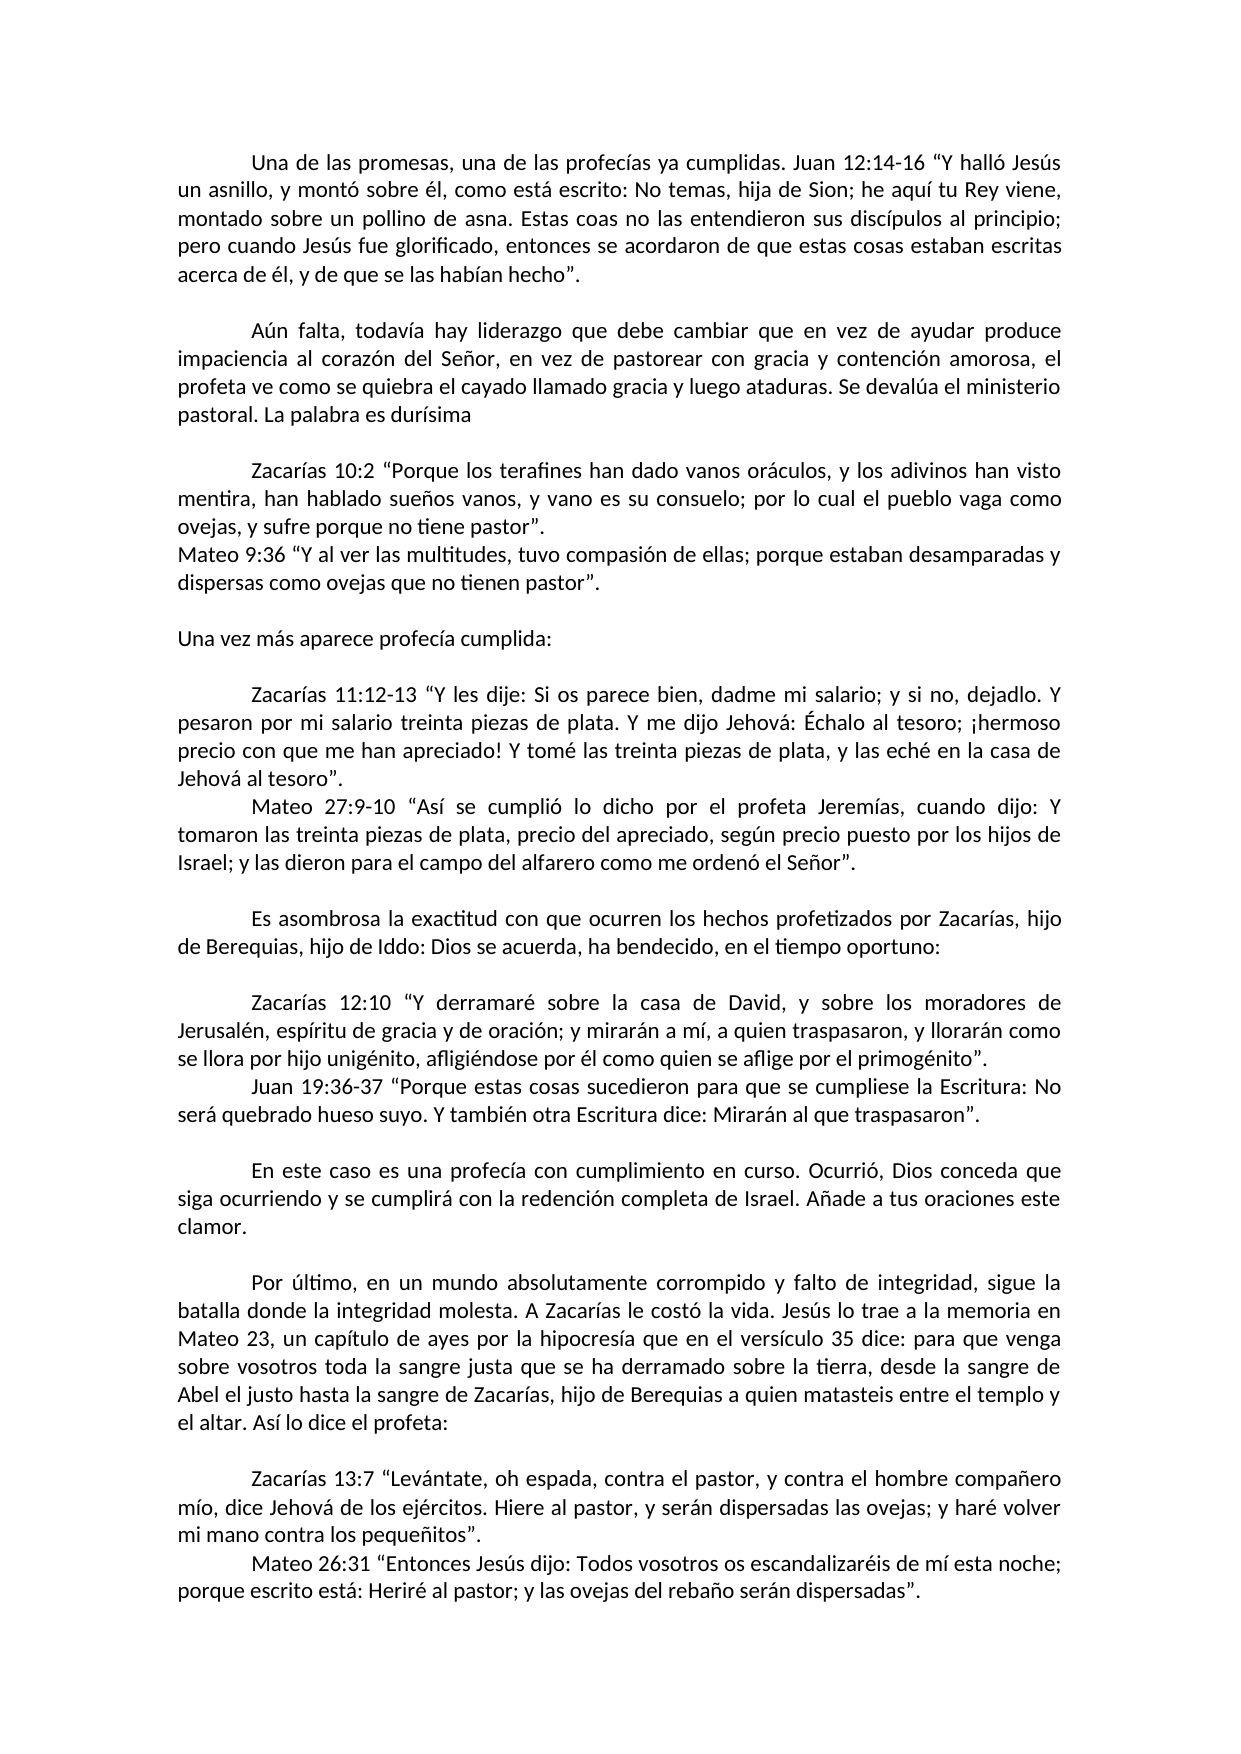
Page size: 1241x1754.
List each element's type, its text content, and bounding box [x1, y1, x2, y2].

text Zacarías 11:12-13 “Y les dije: Si os parece bien, dadme mi salario; y si no, dejadlo. Y pesaron por mi salario treinta piezas de plata. Y me dijo Jehová: Échalo al tesoro; ¡hermoso precio con que me han apreciado! Y tomé las treinta piezas de plata, y las eché en la casa de Jehová al tesoro”. [177, 680, 1063, 792]
text Mateo 26:31 “Entonces Jesús dijo: Todos vosotros os escandalizaréis de mí esta noche; porque escrito está: Heriré al pastor; y las ovejas del rebaño serán dispersadas”. [177, 1549, 1063, 1605]
text Zacarías 10:2 “Porque los terafines han dado vanos oráculos, y los adivinos han visto mentira, han hablado sueños vanos, y vano es su consuelo; por lo cual el pueblo vaga como ovejas, y sufre porque no tiene pastor”. [177, 456, 1063, 540]
text Mateo 27:9-10 “Así se cumplió lo dicho por el profeta Jeremías, cuando dijo: Y tomaron las treinta piezas de plata, precio del apreciado, según precio puesto por los hijos de Israel; y las dieron para el campo del alfarero como me ordenó el Señor”. [177, 792, 1063, 876]
text Mateo 9:36 “Y al ver las multitudes, tuvo compasión de ellas; porque estaban desamparadas y dispersas como ovejas que no tienen pastor”. [177, 540, 1063, 596]
text Aún falta, todavía hay liderazgo que debe cambiar que en vez de ayudar produce impaciencia al corazón del Señor, en vez de pastorear con gracia y contención amorosa, el profeta ve como se quiebra el cayado llamado gracia y luego ataduras. Se devalúa el ministerio pastoral. La palabra es durísima [177, 316, 1063, 428]
text Una de las promesas, una de las profecías ya cumplidas. Juan 12:14-16 “Y halló Jesús un asnillo, y montó sobre él, como está escrito: No temas, hija de Sion; he aquí tu Rey viene, montado sobre un pollino de asna. Estas coas no las entendieron sus discípulos al principio; pero cuando Jesús fue glorificado, entonces se acordaron de que estas cosas estaban escritas acerca de él, y de que se las habían hecho”. [177, 148, 1063, 288]
text Zacarías 12:10 “Y derramaré sobre la casa de David, y sobre los moradores de Jerusalén, espíritu de gracia y de oración; y mirarán a mí, a quien traspasaron, y llorarán como se llora por hijo unigénito, afligiéndose por él como quien se aflige por el primogénito”. [177, 988, 1063, 1072]
text Una vez más aparece profecía cumplida: [177, 624, 1063, 652]
text Zacarías 13:7 “Levántate, oh espada, contra el pastor, y contra el hombre compañero mío, dice Jehová de los ejércitos. Hiere al pastor, y serán dispersadas las ovejas; y haré volver mi mano contra los pequeñitos”. [177, 1464, 1063, 1549]
text En este caso es una profecía con cumplimiento en curso. Ocurrió, Dios conceda que siga ocurriendo y se cumplirá con la redención completa de Israel. Añade a tus oraciones este clamor. [177, 1156, 1063, 1240]
text Juan 19:36-37 “Porque estas cosas sucedieron para que se cumpliese la Escritura: No será quebrado hueso suyo. Y también otra Escritura dice: Mirarán al que traspasaron”. [177, 1072, 1063, 1128]
text Por último, en un mundo absolutamente corrompido y falto de integridad, sigue la batalla donde la integridad molesta. A Zacarías le costó la vida. Jesús lo trae a la memoria en Mateo 23, un capítulo de ayes por la hipocresía que en el versículo 35 dice: para que venga sobre vosotros toda la sangre justa que se ha derramado sobre la tierra, desde la sangre de Abel el justo hasta la sangre de Zacarías, hijo de Berequias a quien matasteis entre el templo y el altar. Así lo dice el profeta: [177, 1268, 1063, 1437]
text Es asombrosa la exactitud con que ocurren los hechos profetizados por Zacarías, hijo de Berequias, hijo de Iddo: Dios se acuerda, ha bendecido, en el tiempo oportuno: [177, 904, 1063, 960]
